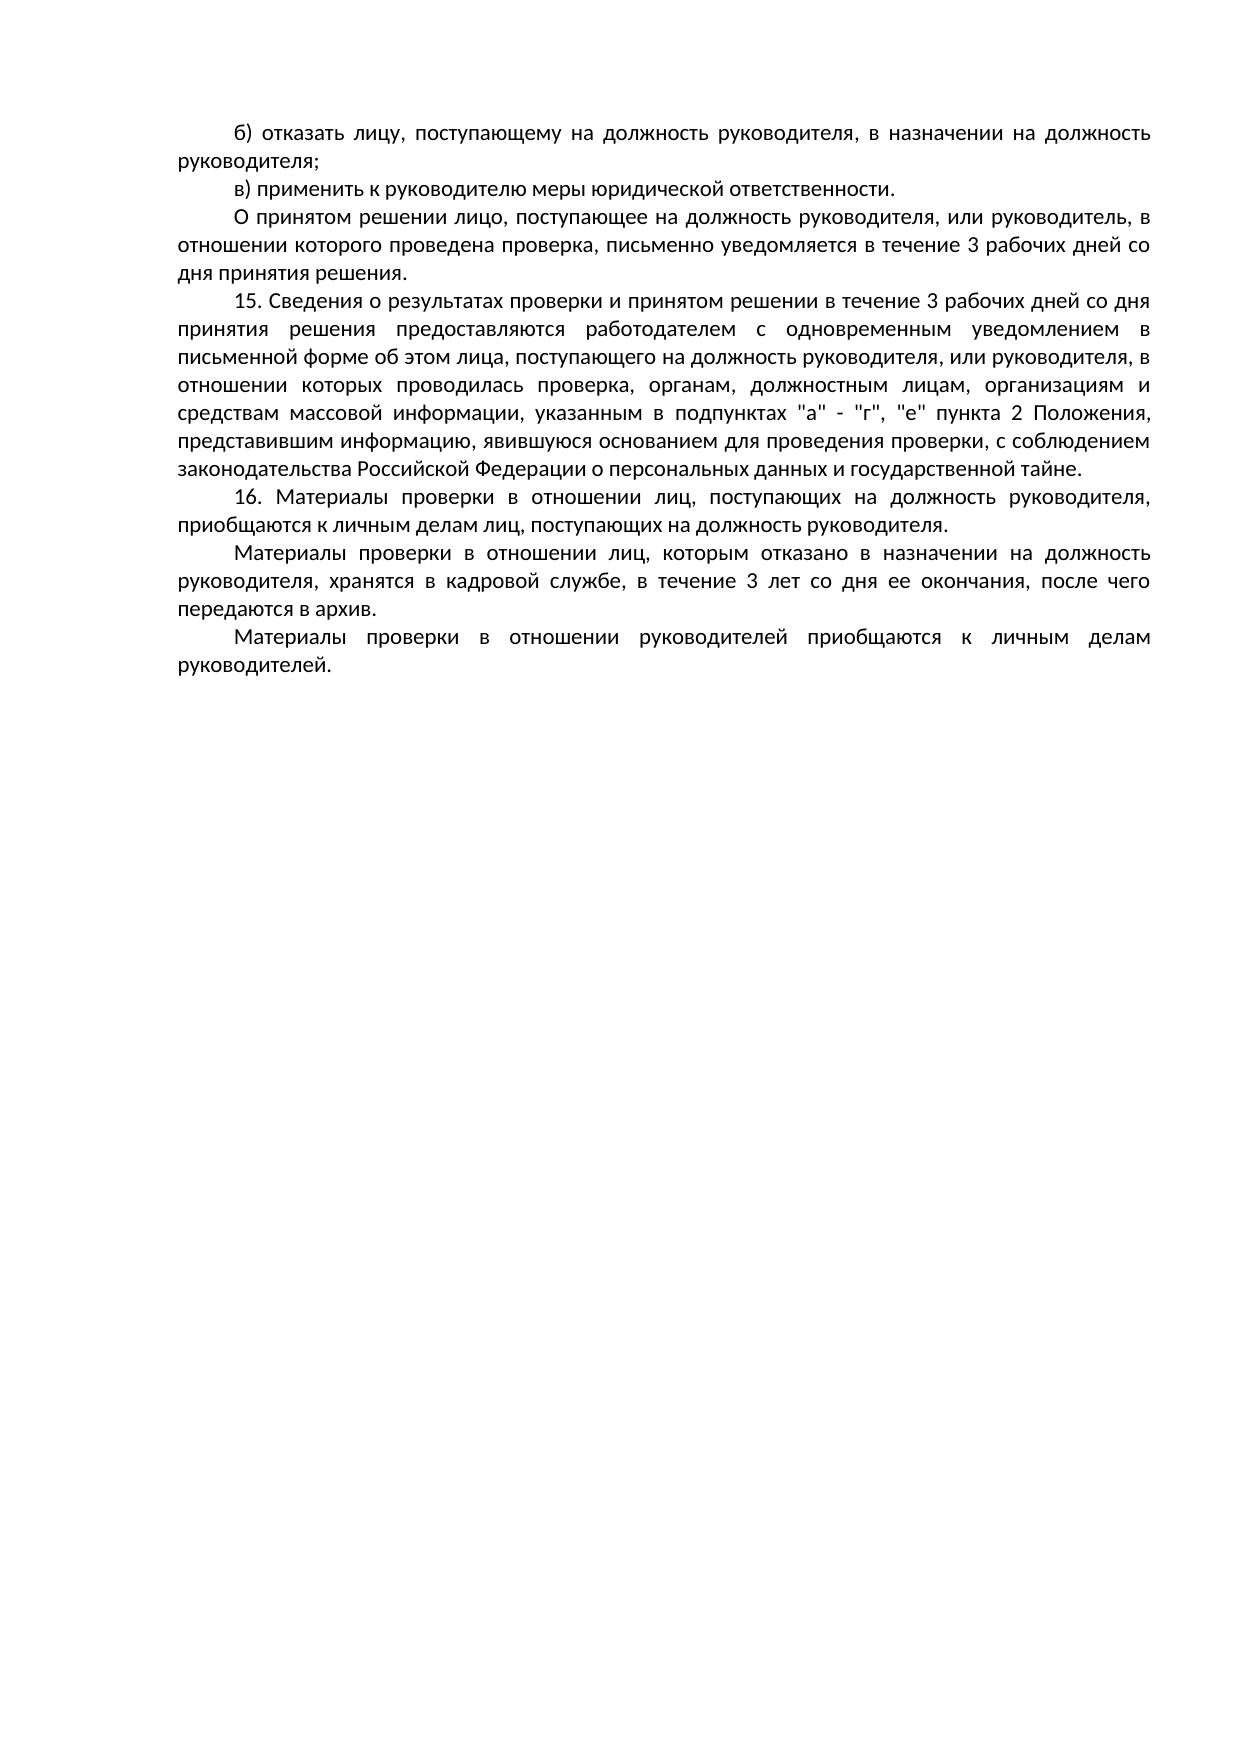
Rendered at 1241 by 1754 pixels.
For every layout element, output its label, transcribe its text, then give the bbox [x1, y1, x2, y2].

text Материалы проверки в отношении руководителей приобщаются к личным делам руководителей. [177, 622, 1152, 678]
text 16. Материалы проверки в отношении лиц, поступающих на должность руководителя, приобщаются к личным делам лиц, поступающих на должность руководителя. [177, 482, 1152, 538]
text О принятом решении лицо, поступающее на должность руководителя, или руководитель, в отношении которого проведена проверка, письменно уведомляется в течение 3 рабочих дней со дня принятия решения. [177, 202, 1152, 286]
text б) отказать лицу, поступающему на должность руководителя, в назначении на должность руководителя; [177, 118, 1152, 174]
text Материалы проверки в отношении лиц, которым отказано в назначении на должность руководителя, хранятся в кадровой службе, в течение 3 лет со дня ее окончания, после чего передаются в архив. [177, 538, 1152, 622]
text 15. Сведения о результатах проверки и принятом решении в течение 3 рабочих дней со дня принятия решения предоставляются работодателем с одновременным уведомлением в письменной форме об этом лица, поступающего на должность руководителя, или руководителя, в отношении которых проводилась проверка, органам, должностным лицам, организациям и средствам массовой информации, указанным в подпунктах "а" - "г", "е" пункта 2 Положения, представившим информацию, явившуюся основанием для проведения проверки, с соблюдением законодательства Российской Федерации о персональных данных и государственной тайне. [177, 286, 1152, 482]
text в) применить к руководителю меры юридической ответственности. [177, 174, 1152, 202]
